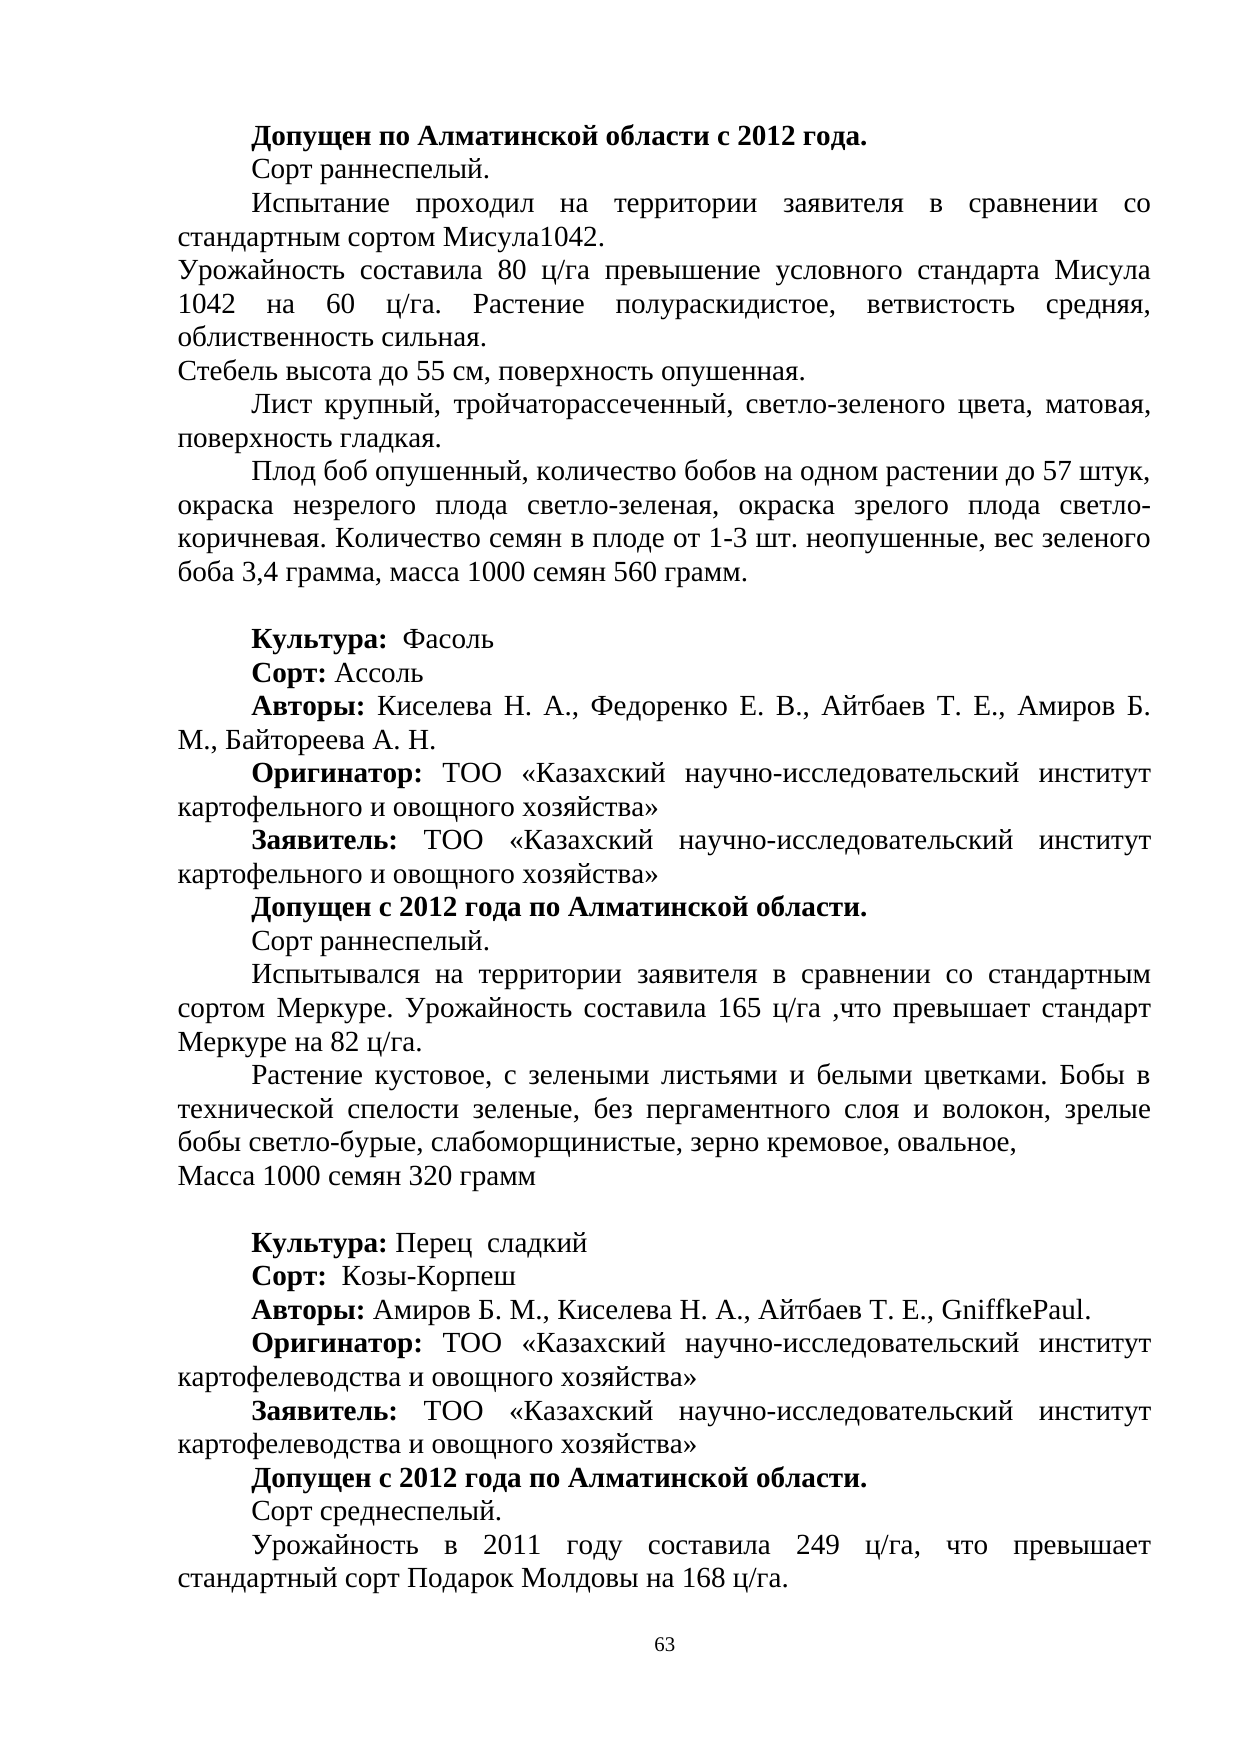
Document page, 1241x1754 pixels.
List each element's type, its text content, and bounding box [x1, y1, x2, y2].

text Стебель высота до 55 см, поверхность опушенная. [177, 353, 1152, 386]
text Сорт среднеспелый. [177, 1493, 1152, 1527]
text Допущен по Алматинской области с 2012 года. [177, 118, 1152, 152]
text Заявитель: ТОО «Казахский научно-исследовательский институт картофельного и овощного хозяйства» [177, 822, 1152, 889]
text Заявитель: ТОО «Казахский научно-исследовательский институт картофелеводства и овощного хозяйства» [177, 1393, 1152, 1460]
text Сорт: Козы-Корпеш [177, 1258, 1152, 1292]
text Оригинатор: ТОО «Казахский научно-исследовательский институт картофелеводства и овощного хозяйства» [177, 1326, 1152, 1393]
text Сорт раннеспелый. [177, 152, 1152, 185]
text Авторы: Киселева Н. А., Федоренко Е. В., Айтбаев Т. Е., Амиров Б. М., Байтореева А. Н. [177, 688, 1152, 755]
text Урожайность в 2011 году составила 249 ц/га, что превышает стандартный сорт Подарок Молдовы на 168 ц/га. [177, 1527, 1152, 1594]
text Допущен с 2012 года по Алматинской области. [177, 889, 1152, 923]
text Растение кустовое, с зелеными листьями и белыми цветками. Бобы в технической спелости зеленые, без пергаментного слоя и волокон, зрелые бобы светло-бурые, слабоморщинистые, зерно кремовое, овальное, [177, 1057, 1152, 1158]
text Культура: Фасоль [177, 621, 1152, 655]
text Испытание проходил на территории заявителя в сравнении со стандартным сортом Мисула1042. [177, 185, 1152, 252]
text Сорт: Ассоль [177, 655, 1152, 688]
text Урожайность составила 80 ц/га превышение условного стандарта Мисула 1042 на 60 ц/га. Растение полураскидистое, ветвистость средняя, облиственность сильная. [177, 252, 1152, 353]
text Плод боб опушенный, количество бобов на одном растении до 57 штук, окраска незрелого плода светло-зеленая, окраска зрелого плода светло-коричневая. Количество семян в плоде от 1-3 шт. неопушенные, вес зеленого боба 3,4 грамма, масса 1000 семян 560 грамм. [177, 453, 1152, 588]
text Авторы: Амиров Б. М., Киселева Н. А., Айтбаев Т. Е., GniffkePaul. [177, 1292, 1152, 1326]
text Лист крупный, тройчаторассеченный, светло-зеленого цвета, матовая, поверхность гладкая. [177, 386, 1152, 453]
text Масса 1000 семян 320 грамм [177, 1158, 1152, 1191]
text Испытывался на территории заявителя в сравнении со стандартным сортом Меркуре. Урожайность составила 165 ц/га ,что превышает стандарт Меркуре на 82 ц/га. [177, 957, 1152, 1057]
text Допущен с 2012 года по Алматинской области. [177, 1460, 1152, 1493]
text Оригинатор: ТОО «Казахский научно-исследовательский институт картофельного и овощного хозяйства» [177, 755, 1152, 822]
text Культура: Перец сладкий [177, 1225, 1152, 1258]
text Сорт раннеспелый. [177, 923, 1152, 957]
